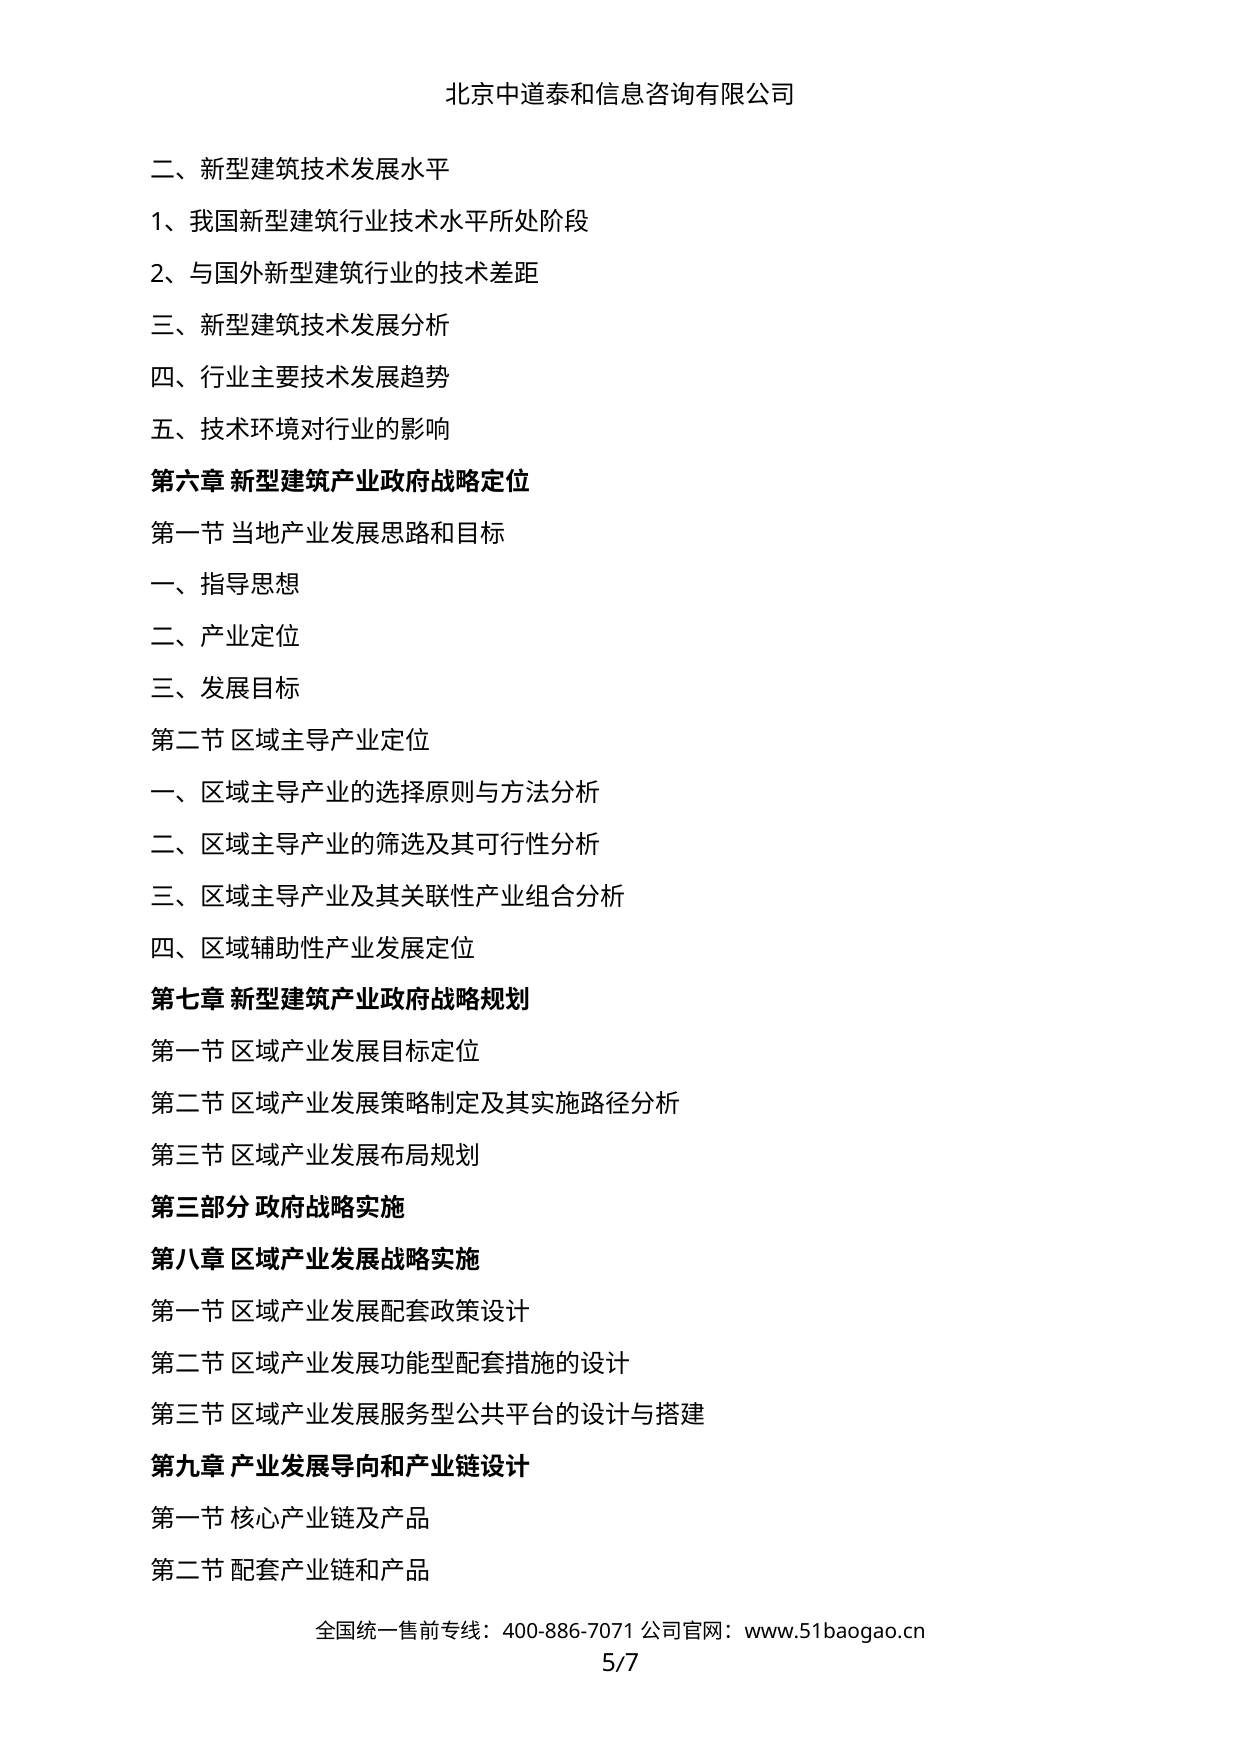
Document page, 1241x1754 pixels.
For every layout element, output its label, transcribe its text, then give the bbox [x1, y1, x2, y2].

text 1、我国新型建筑行业技术水平所处阶段 [150, 202, 1090, 238]
text 第三节 区域产业发展布局规划 [150, 1136, 1090, 1172]
text 第二节 区域产业发展策略制定及其实施路径分析 [150, 1084, 1090, 1120]
text 四、区域辅助性产业发展定位 [150, 928, 1090, 964]
text 二、产业定位 [150, 617, 1090, 653]
text 第一节 当地产业发展思路和目标 [150, 513, 1090, 549]
text 第三节 区域产业发展服务型公共平台的设计与搭建 [150, 1395, 1090, 1431]
text 第七章 新型建筑产业政府战略规划 [150, 980, 1090, 1016]
text 二、区域主导产业的筛选及其可行性分析 [150, 824, 1090, 861]
text 第九章 产业发展导向和产业链设计 [150, 1447, 1090, 1483]
text 第一节 区域产业发展配套政策设计 [150, 1291, 1090, 1327]
text 第一节 区域产业发展目标定位 [150, 1032, 1090, 1068]
text 四、行业主要技术发展趋势 [150, 357, 1090, 394]
text 第一节 核心产业链及产品 [150, 1499, 1090, 1535]
text 2、与国外新型建筑行业的技术差距 [150, 254, 1090, 290]
text 三、发展目标 [150, 669, 1090, 705]
text 第二节 区域主导产业定位 [150, 721, 1090, 757]
text 第三部分 政府战略实施 [150, 1187, 1090, 1224]
text 第八章 区域产业发展战略实施 [150, 1239, 1090, 1276]
text 二、新型建筑技术发展水平 [150, 150, 1090, 186]
text 第二节 配套产业链和产品 [150, 1551, 1090, 1587]
text 一、指导思想 [150, 565, 1090, 601]
text 五、技术环境对行业的影响 [150, 409, 1090, 446]
text 第六章 新型建筑产业政府战略定位 [150, 461, 1090, 497]
text 三、区域主导产业及其关联性产业组合分析 [150, 876, 1090, 912]
text 第二节 区域产业发展功能型配套措施的设计 [150, 1343, 1090, 1379]
text 三、新型建筑技术发展分析 [150, 306, 1090, 342]
text 一、区域主导产业的选择原则与方法分析 [150, 772, 1090, 809]
